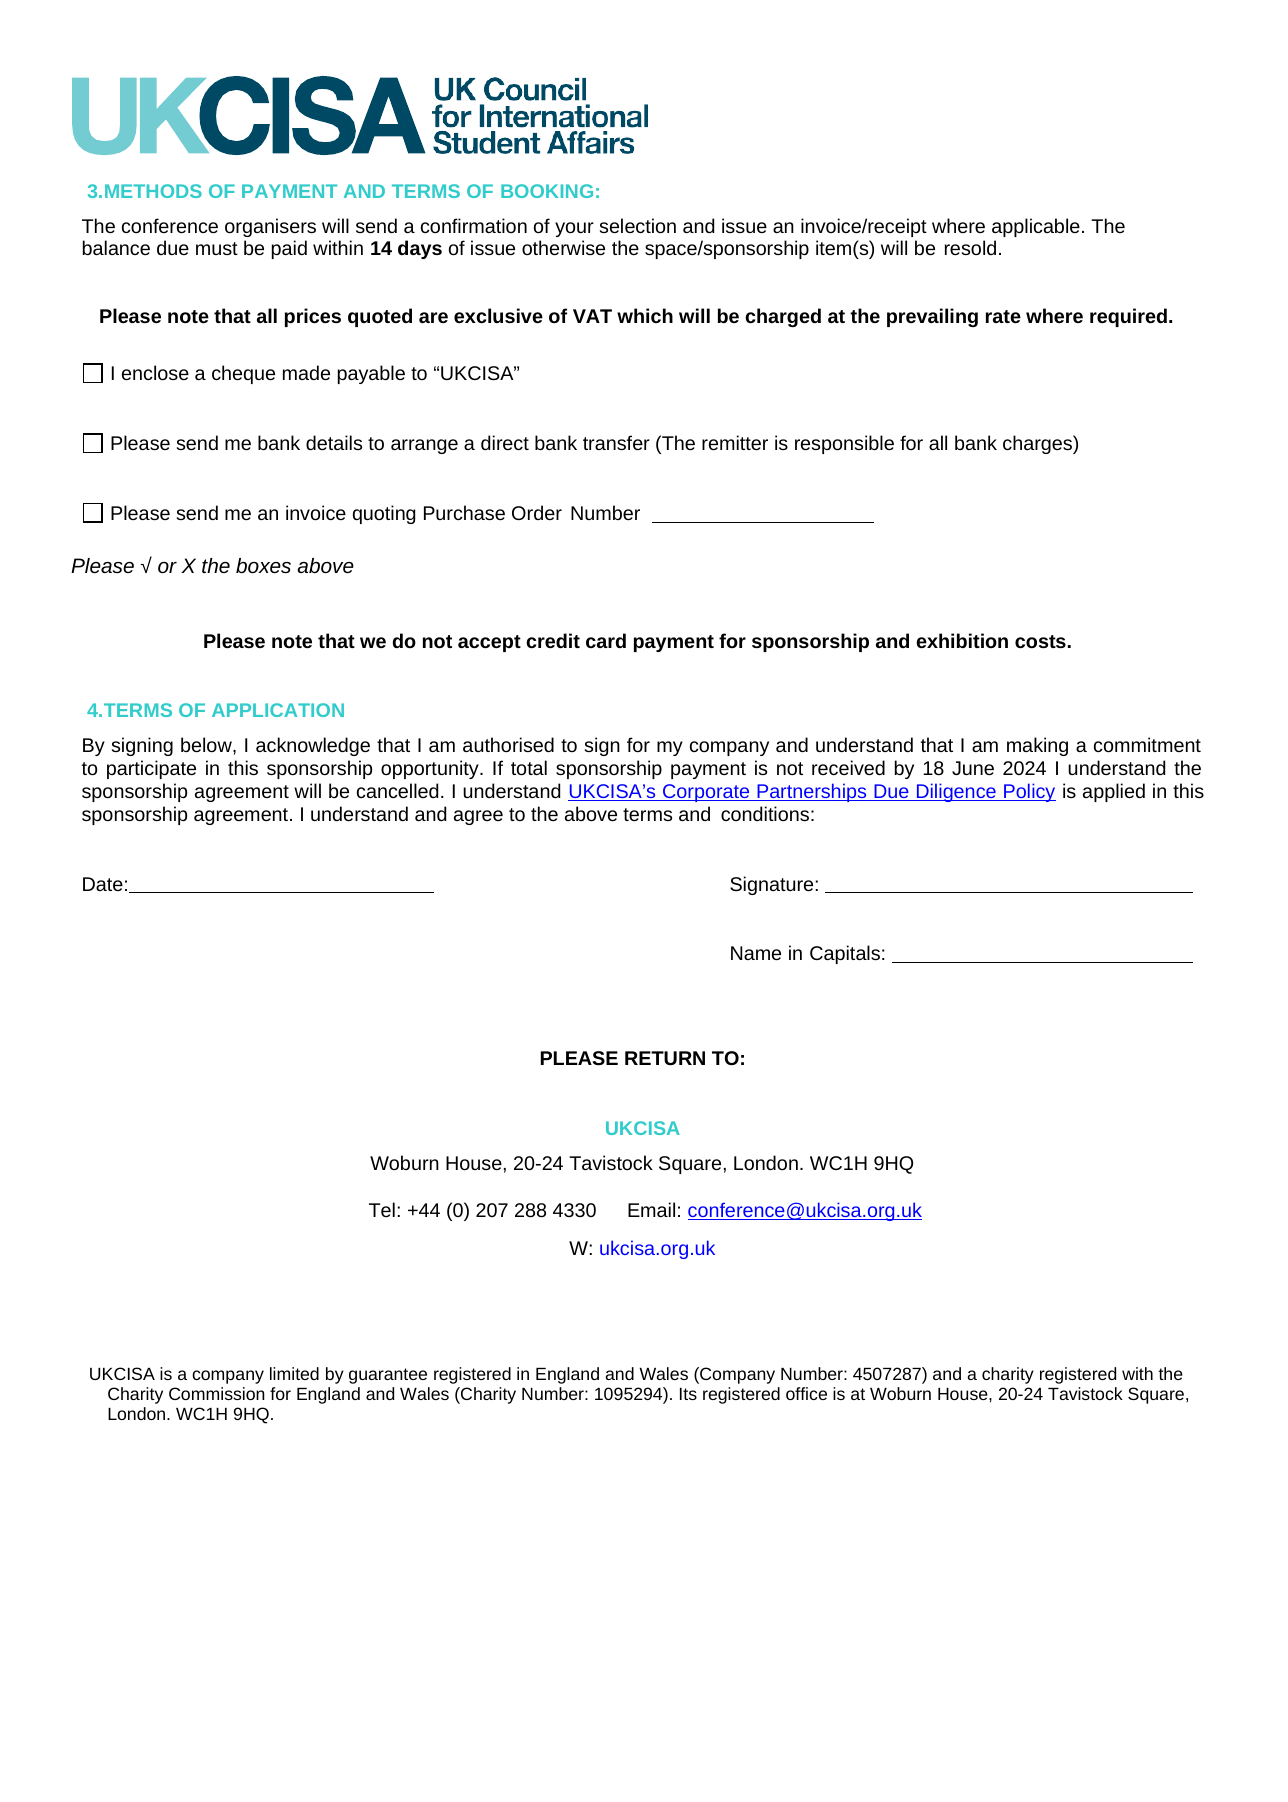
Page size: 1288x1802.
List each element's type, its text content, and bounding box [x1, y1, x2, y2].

list TERMS OF APPLICATION [87, 699, 1221, 722]
text UKCISA is a company limited by guarantee registered in England and Wales (Company Number: 4507287) and a charity registered with the Charity Commission for England and Wales (Charity Number: 1095294). Its registered office is at Woburn House, 20-24 Tavistock Square, London. WC1H 9HQ. [89, 1363, 1221, 1424]
text Tel: +44 (0) 207 288 4330 Email: conference@ukcisa.org.uk [289, 1199, 996, 1222]
text W: ukcisa.org.uk [71, 1237, 1214, 1260]
picture [440, 135, 454, 154]
text Date: Signature: [81, 872, 1221, 895]
picture [462, 77, 469, 84]
picture [583, 141, 596, 154]
text Please send me an invoice quoting Purchase Order Number [110, 502, 1221, 524]
subtitle Please note that we do not accept credit card payment for sponsorship and exhibition costs. [203, 629, 1221, 652]
picture [511, 88, 517, 96]
picture [615, 142, 629, 154]
subtitle PLEASE RETURN TO: [120, 1047, 1165, 1070]
text Woburn House, 20-24 Tavistock Square, London. WC1H 9HQ [289, 1152, 996, 1175]
text The conference organisers will send a confirmation of your selection and issue an invoice/receipt where applicable. The balance due must be paid within 14 days of issue otherwise the space/sponsorship item(s) will be resold. [81, 214, 1196, 260]
picture [447, 115, 454, 123]
text UKCISA [120, 1117, 1165, 1140]
picture [432, 77, 648, 154]
picture [519, 141, 524, 154]
text Please send me bank details to arrange a direct bank transfer (The remitter is responsible for all bank charges) [110, 432, 1221, 455]
subtitle Please note that all prices quoted are exclusive of VAT which will be charged at the prevailing rate where required. [99, 305, 1221, 328]
subtitle METHODS OF PAYMENT AND TERMS OF BOOKING: [87, 179, 1221, 202]
picture [440, 77, 448, 96]
text By signing below, I acknowledge that I am authorised to sign for my company and understand that I am making a commitment to participate in this sponsorship opportunity. If total sponsorship payment is not received by 18 June 2024 I understand the sponsorship agreement will be cancelled. I understand UKCISA’s Corporate Partnerships Due Diligence Policy is applied in this sponsorship agreement. I understand and agree to the above terms and conditions: [81, 734, 1204, 825]
text Name in Capitals: [729, 942, 1221, 965]
picture [484, 141, 490, 150]
text I enclose a cheque made payable to “UKCISA” [110, 362, 1221, 385]
picture [553, 150, 563, 154]
text Please √ or X the boxes above [71, 554, 1221, 578]
